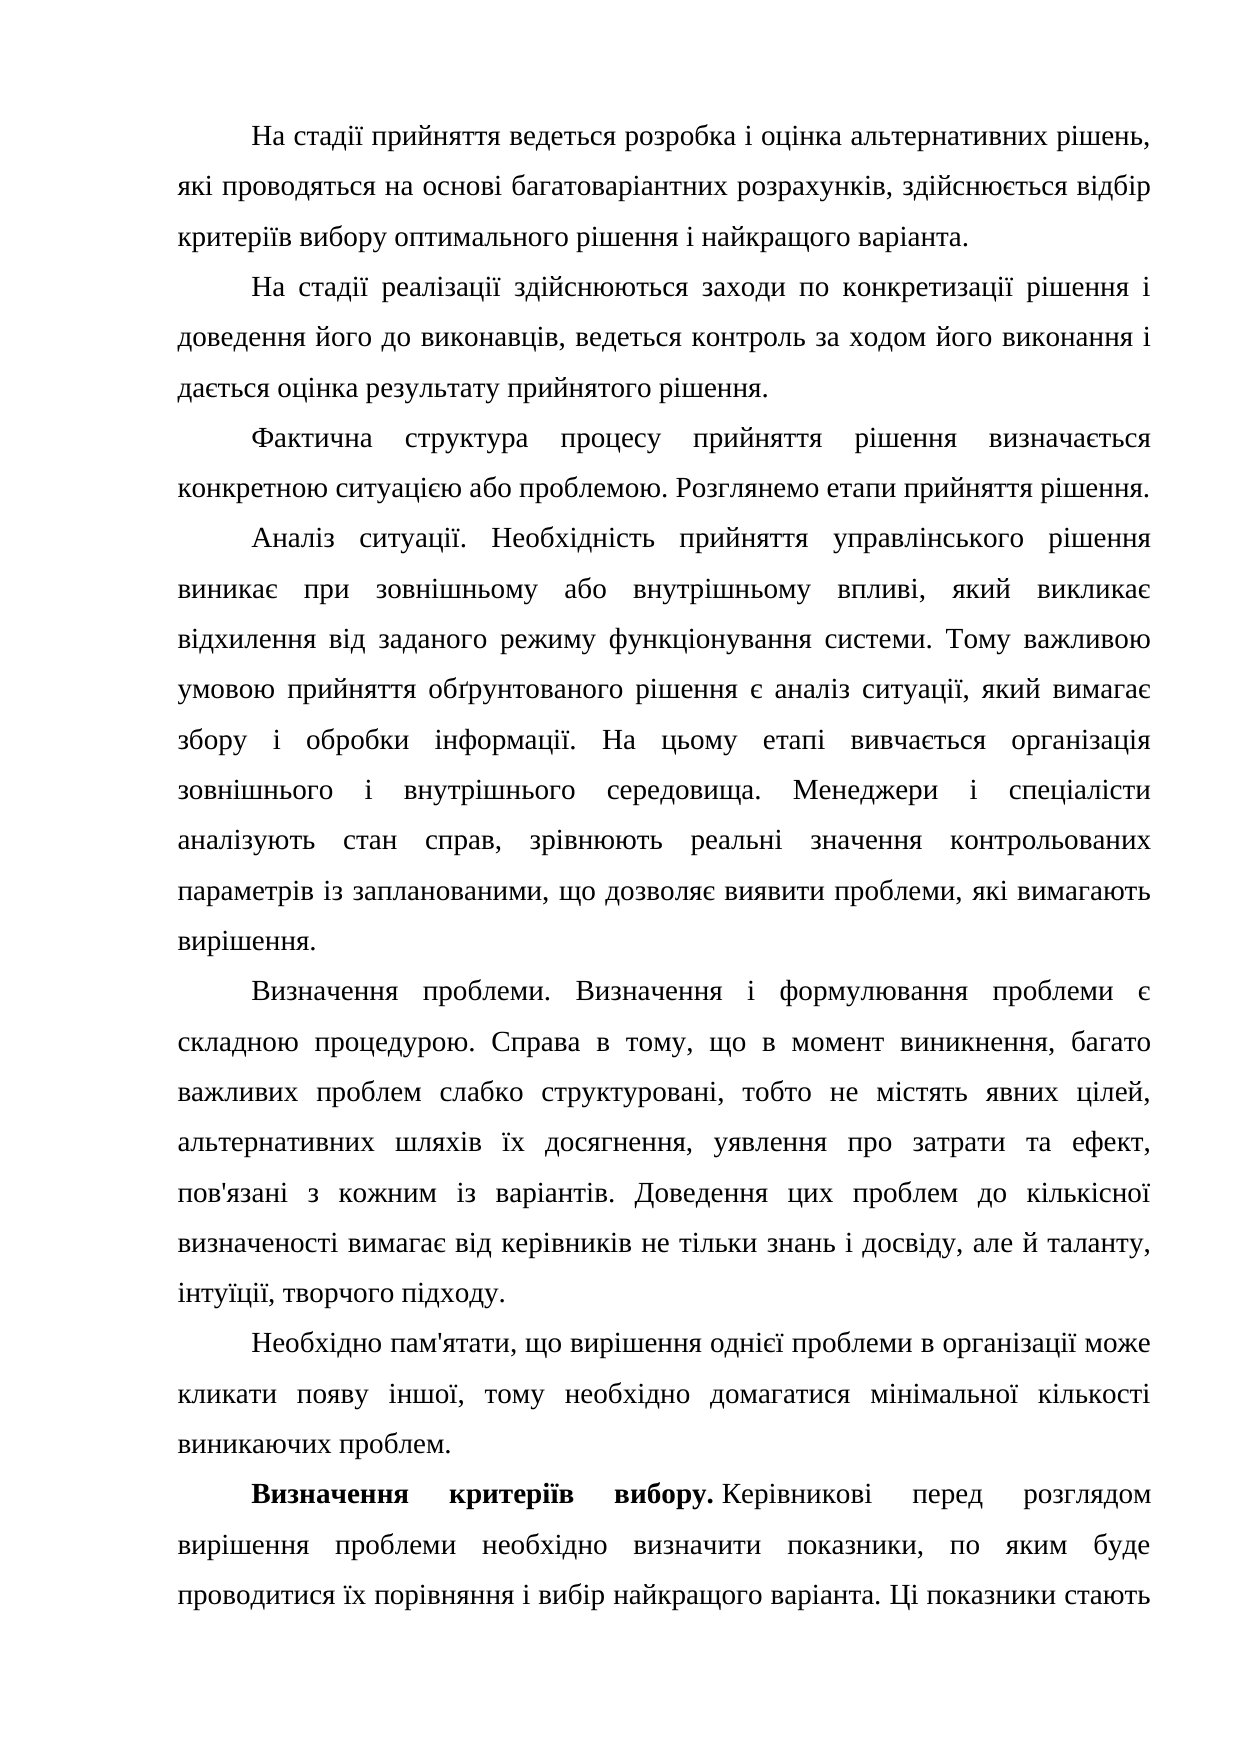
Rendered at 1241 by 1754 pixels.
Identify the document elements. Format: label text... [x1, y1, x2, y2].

text На стадії реалізації здійснюються заходи по конкретизації рішення і доведення його до виконавців, ведеться контроль за ходом його виконання і дається оцінка результату прийнятого рішення. [177, 269, 1152, 403]
text Аналіз ситуації. Необхідність прийняття управлінського рішення виникає при зовнішньому або внутрішньому впливі, який викликає відхилення від заданого режиму функціонування системи. Тому важливою умовою прийняття обґрунтованого рішення є аналіз ситуації, який вимагає збору і обробки інформації. На цьому етапі вивчається організація зовнішнього і внутрішнього середовища. Менеджери і спеціалісти аналізують стан справ, зрівнюють реальні значення контрольованих параметрів із запланованими, що дозволяє виявити проблеми, які вимагають вирішення. [177, 521, 1152, 957]
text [177, 1477, 1152, 1611]
text Визначення проблеми. Визначення і формулювання проблеми є складною процедурою. Справа в тому, що в момент виникнення, багато важливих проблем слабко структуровані, тобто не містять явних цілей, альтернативних шляхів їх досягнення, уявлення про затрати та ефект, пов'язані з кожним із варіантів. Доведення цих проблем до кількісної визначеності вимагає від керівників не тільки знань і досвіду, але й таланту, інтуїції, творчого підходу. [177, 973, 1152, 1309]
text Необхідно пам'ятати, що вирішення однієї проблеми в організації може кликати появу іншої, тому необхідно домагатися мінімальної кількості виникаючих проблем. [177, 1326, 1152, 1460]
text На стадії прийняття ведеться розробка і оцінка альтернативних рішень, які проводяться на основі багатоваріантних розрахунків, здійснюється відбір критеріїв вибору оптимального рішення і найкращого варіанта. [177, 118, 1152, 252]
text Фактична структура процесу прийняття рішення визначається конкретною ситуацією або проблемою. Розглянемо етапи прийняття рішення. [177, 420, 1152, 504]
